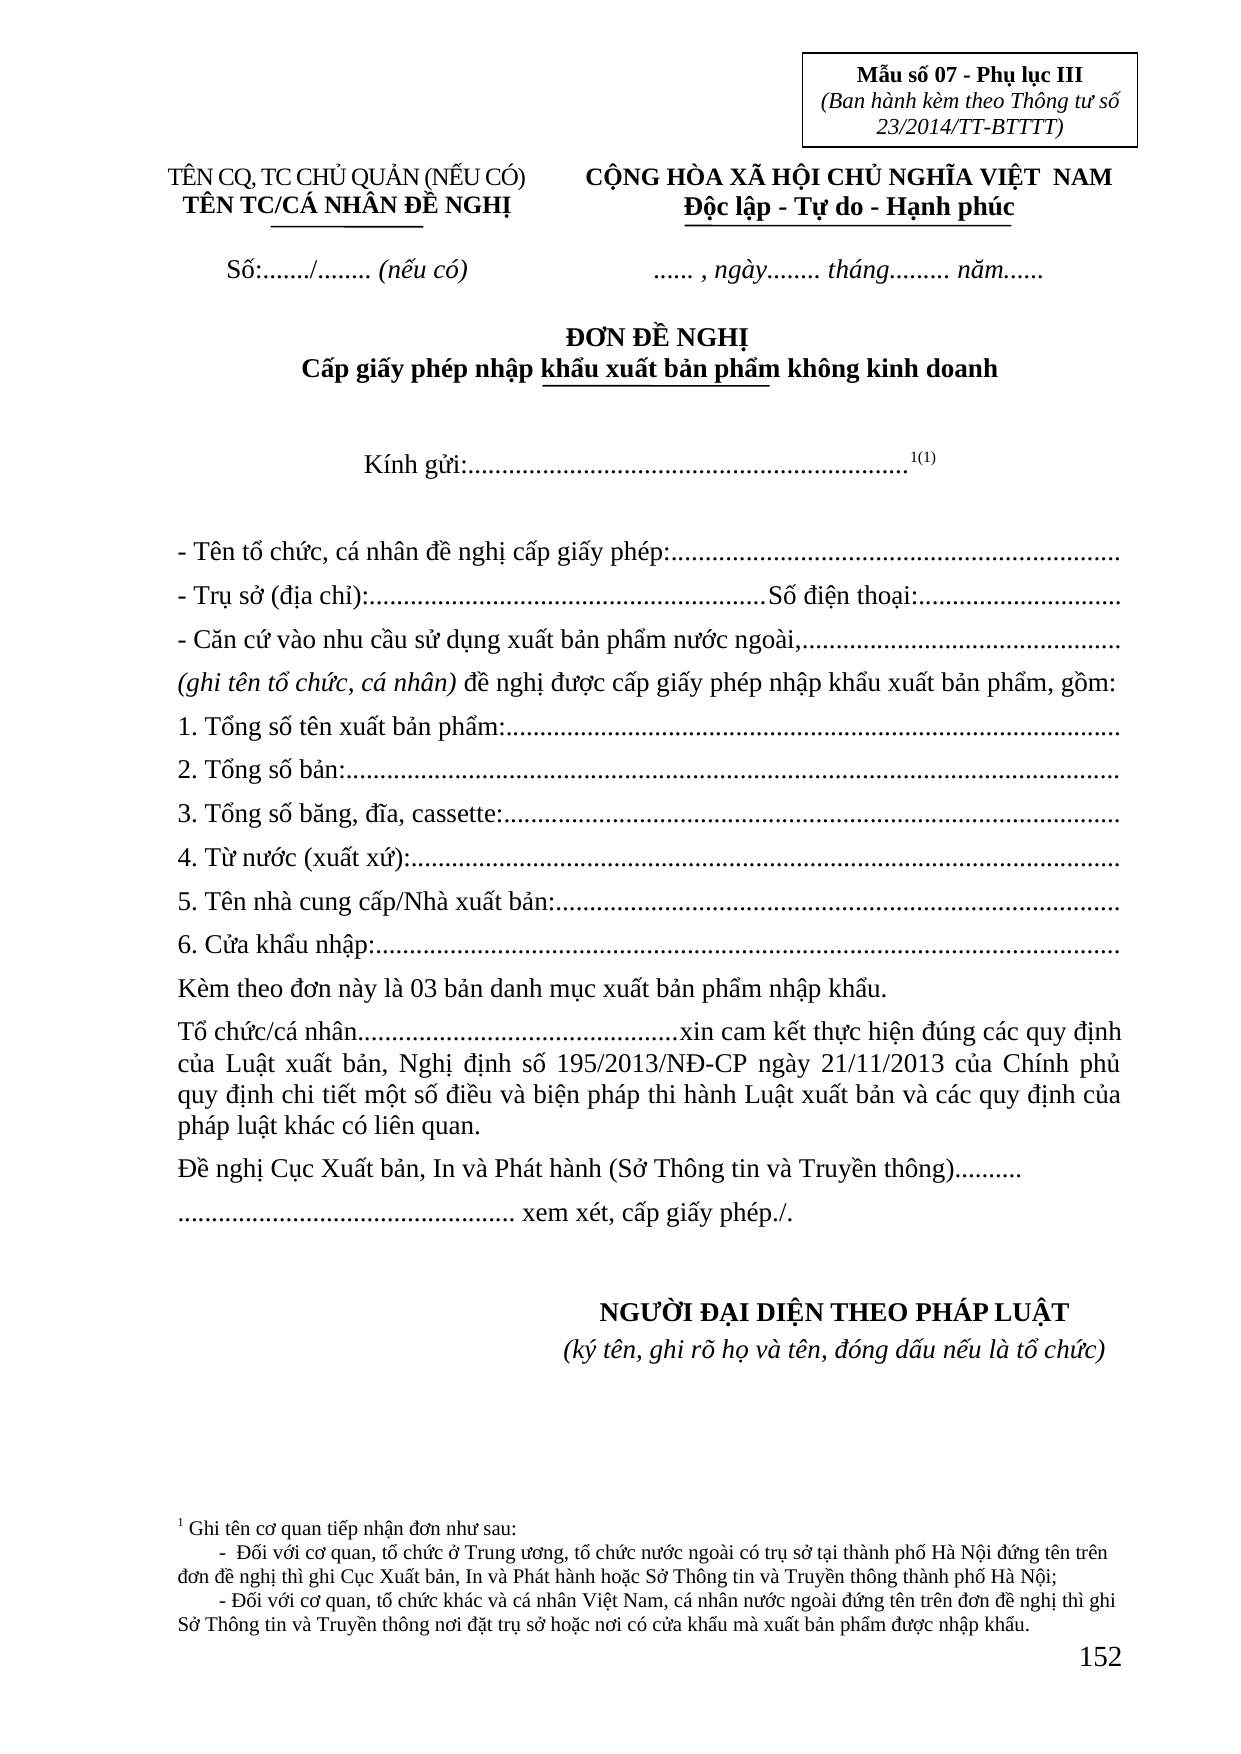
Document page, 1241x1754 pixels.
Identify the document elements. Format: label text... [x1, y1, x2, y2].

text (ghi tên tổ chức, cá nhân) đề nghị được cấp giấy phép nhập khẩu xuất bản phẩm, gồm: [177, 666, 1122, 697]
text .................................................. xem xét, cấp giấy phép./. [177, 1196, 1122, 1227]
text - Tên tổ chức, cá nhân đề nghị cấp giấy phép: [177, 535, 1122, 567]
subtitle ĐƠN ĐỀ NGHỊ [177, 321, 1137, 352]
text 1. Tổng số tên xuất bản phẩm: [177, 710, 1122, 741]
text Cấp giấy phép nhập khẩu xuất bản phẩm không kinh doanh [177, 352, 1122, 383]
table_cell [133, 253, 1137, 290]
text 2. Tổng số bản: [177, 754, 1122, 785]
text - Trụ sở (địa chỉ): Số điện thoại: [177, 579, 1122, 610]
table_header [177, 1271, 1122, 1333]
text Đề nghị Cục Xuất bản, In và Phát hành (Sở Thông tin và Truyền thông).......... [177, 1153, 1122, 1184]
text 6. Cửa khẩu nhập: [177, 928, 1122, 959]
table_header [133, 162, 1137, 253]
text 4. Từ nước (xuất xứ): [177, 841, 1122, 872]
text - Căn cứ vào nhu cầu sử dụng xuất bản phẩm nước ngoài, [177, 623, 1122, 654]
text Kèm theo đơn này là 03 bản danh mục xuất bản phẩm nhập khẩu. [177, 972, 1122, 1003]
text Kính gửi: (1) [177, 448, 1122, 479]
text 3. Tổng số băng, đĩa, cassette: [177, 797, 1122, 828]
text Tổ chức/cá nhân xin cam kết thực hiện đúng các quy định của Luật xuất bản, Nghị định số 195/2013/NĐ-CP ngày 21/11/2013 của Chính phủ quy định chi tiết một số điều và biện pháp thi hành Luật xuất bản và các quy định của pháp luật khác có liên quan. [177, 1016, 1122, 1140]
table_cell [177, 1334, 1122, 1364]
text 5. Tên nhà cung cấp/Nhà xuất bản: [177, 884, 1122, 916]
